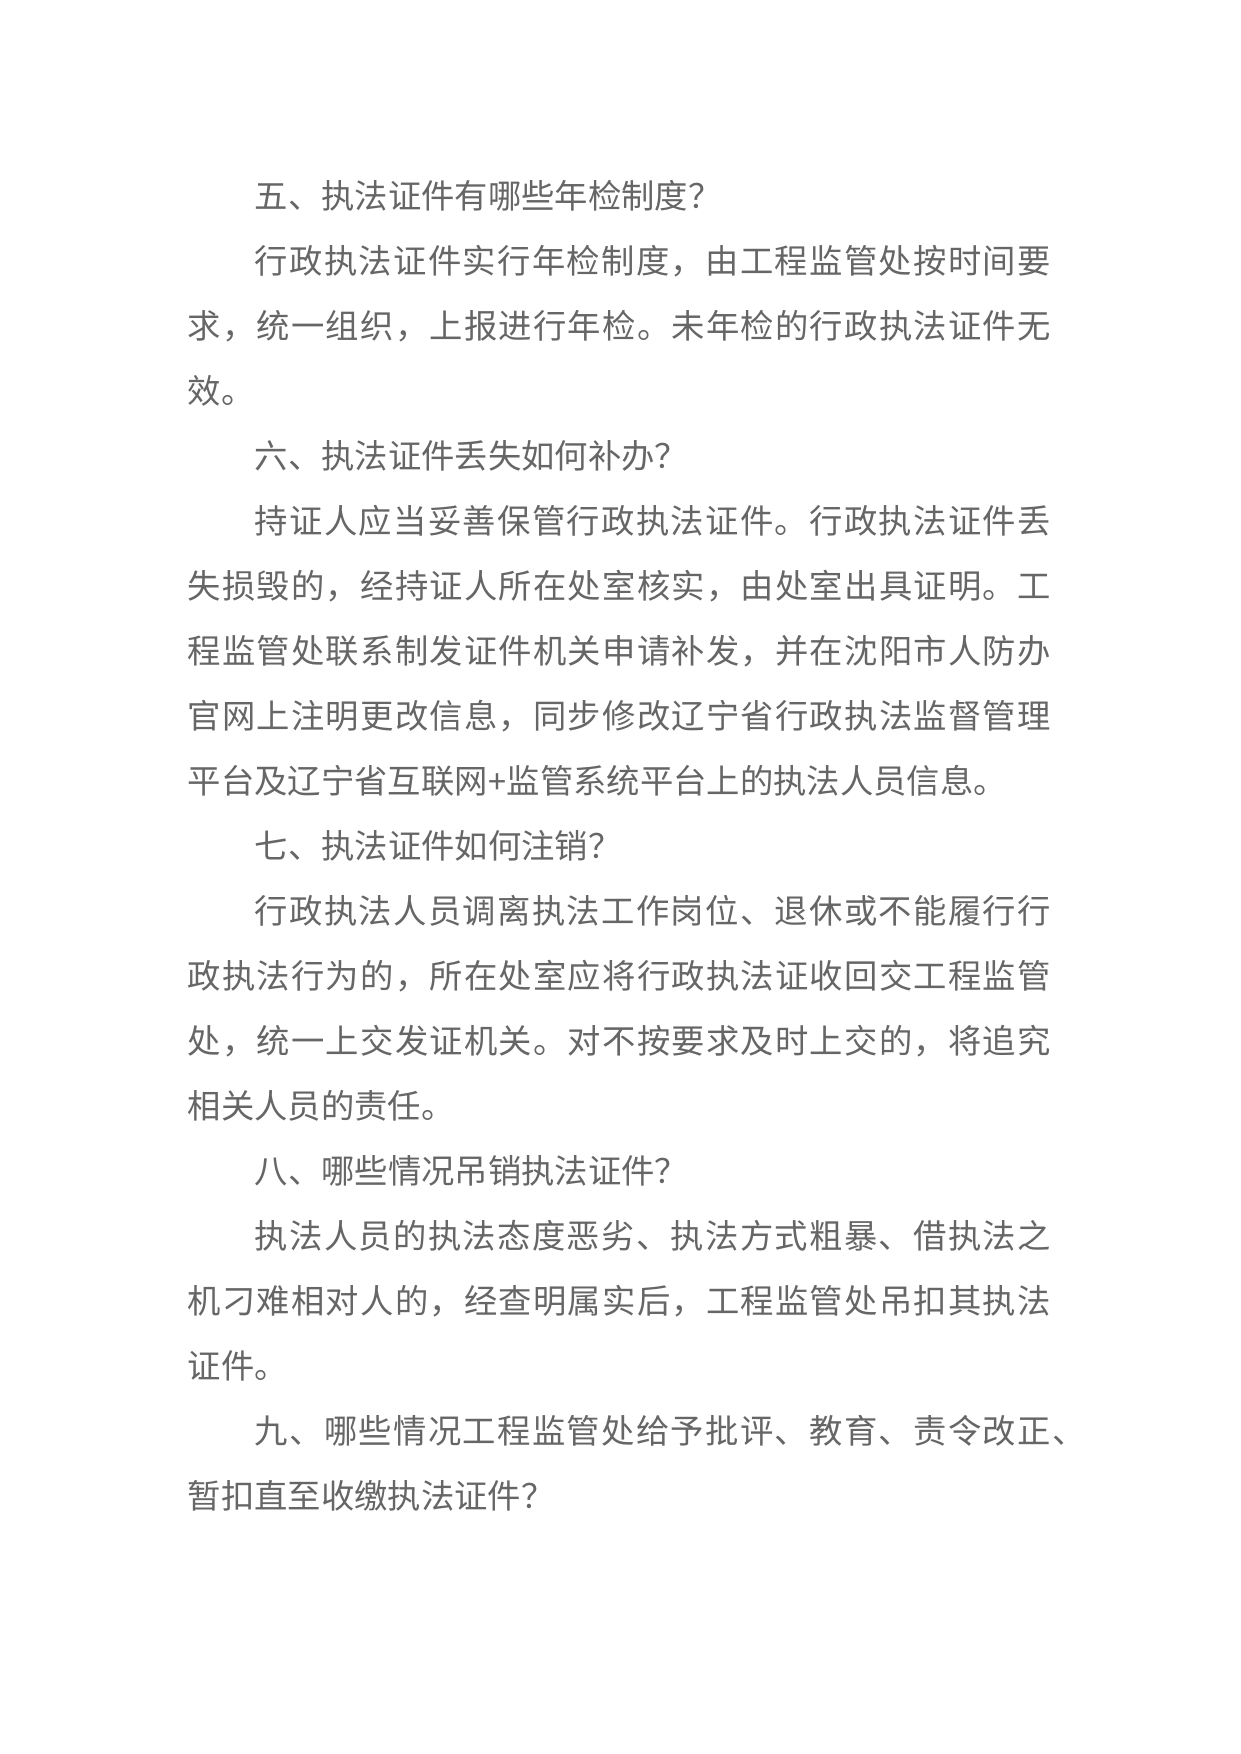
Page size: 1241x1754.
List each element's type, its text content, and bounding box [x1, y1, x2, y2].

text 行政执法证件实行年检制度，由工程监管处按时间要求，统一组织，上报进行年检。未年检的行政执法证件无效。 [187, 227, 1053, 422]
text 执法人员的执法态度恶劣、执法方式粗暴、借执法之机刁难相对人的，经查明属实后，工程监管处吊扣其执法证件。 [187, 1202, 1053, 1397]
text 行政执法人员调离执法工作岗位、退休或不能履行行政执法行为的，所在处室应将行政执法证收回交工程监管处，统一上交发证机关。对不按要求及时上交的，将追究相关人员的责任。 [187, 877, 1053, 1137]
text 五、执法证件有哪些年检制度？ [187, 162, 1053, 227]
text 六、执法证件丢失如何补办？ [187, 422, 1053, 487]
text 持证人应当妥善保管行政执法证件。行政执法证件丢失损毁的，经持证人所在处室核实，由处室出具证明。工程监管处联系制发证件机关申请补发，并在沈阳市人防办官网上注明更改信息，同步修改辽宁省行政执法监督管理平台及辽宁省互联网+监管系统平台上的执法人员信息。 [187, 487, 1053, 812]
text 七、执法证件如何注销？ [187, 812, 1053, 877]
text 九、哪些情况工程监管处给予批评、教育、责令改正、暂扣直至收缴执法证件？ [187, 1397, 1053, 1527]
text 八、哪些情况吊销执法证件？ [187, 1137, 1053, 1202]
